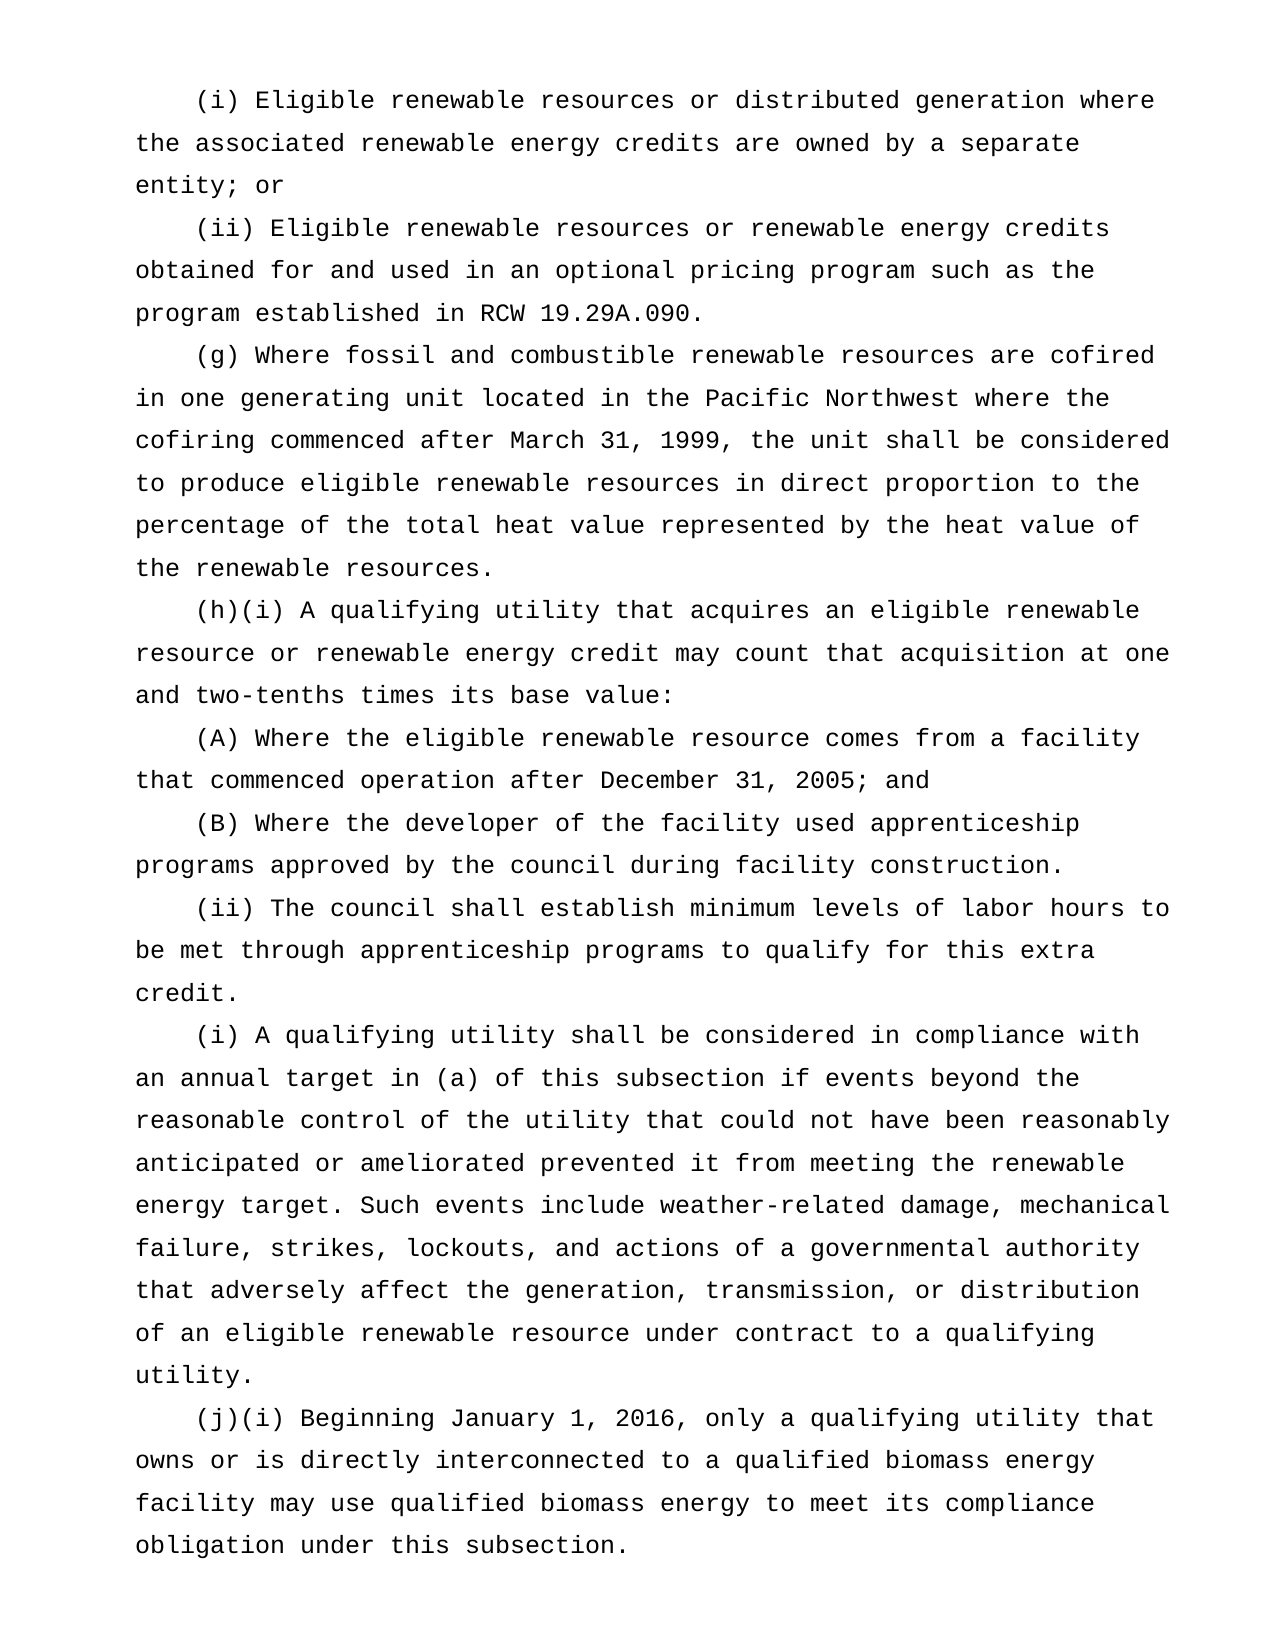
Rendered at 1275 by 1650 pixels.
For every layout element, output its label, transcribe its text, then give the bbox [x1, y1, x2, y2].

text (j)(i) Beginning January 1, 2016, only a qualifying utility that owns or is directly interconnected to a qualified biomass energy facility may use qualified biomass energy to meet its compliance obligation under this subsection. [135, 1392, 1170, 1562]
text (B) Where the developer of the facility used apprenticeship programs approved by the council during facility construction. [135, 797, 1170, 882]
text (ii) Eligible renewable resources or renewable energy credits obtained for and used in an optional pricing program such as the program established in RCW 19.29A.090. [135, 202, 1170, 330]
text (i) A qualifying utility shall be considered in compliance with an annual target in (a) of this subsection if events beyond the reasonable control of the utility that could not have been reasonably anticipated or ameliorated prevented it from meeting the renewable energy target. Such events include weather-related damage, mechanical failure, strikes, lockouts, and actions of a governmental authority that adversely affect the generation, transmission, or distribution of an eligible renewable resource under contract to a qualifying utility. [135, 1010, 1170, 1392]
text (ii) The council shall establish minimum levels of labor hours to be met through apprenticeship programs to qualify for this extra credit. [135, 882, 1170, 1010]
text (g) Where fossil and combustible renewable resources are cofired in one generating unit located in the Pacific Northwest where the cofiring commenced after March 31, 1999, the unit shall be considered to produce eligible renewable resources in direct proportion to the percentage of the total heat value represented by the heat value of the renewable resources. [135, 330, 1170, 585]
text (i) Eligible renewable resources or distributed generation where the associated renewable energy credits are owned by a separate entity; or [135, 75, 1170, 202]
text (h)(i) A qualifying utility that acquires an eligible renewable resource or renewable energy credit may count that acquisition at one and two-tenths times its base value: [135, 585, 1170, 712]
text (A) Where the eligible renewable resource comes from a facility that commenced operation after December 31, 2005; and [135, 712, 1170, 797]
